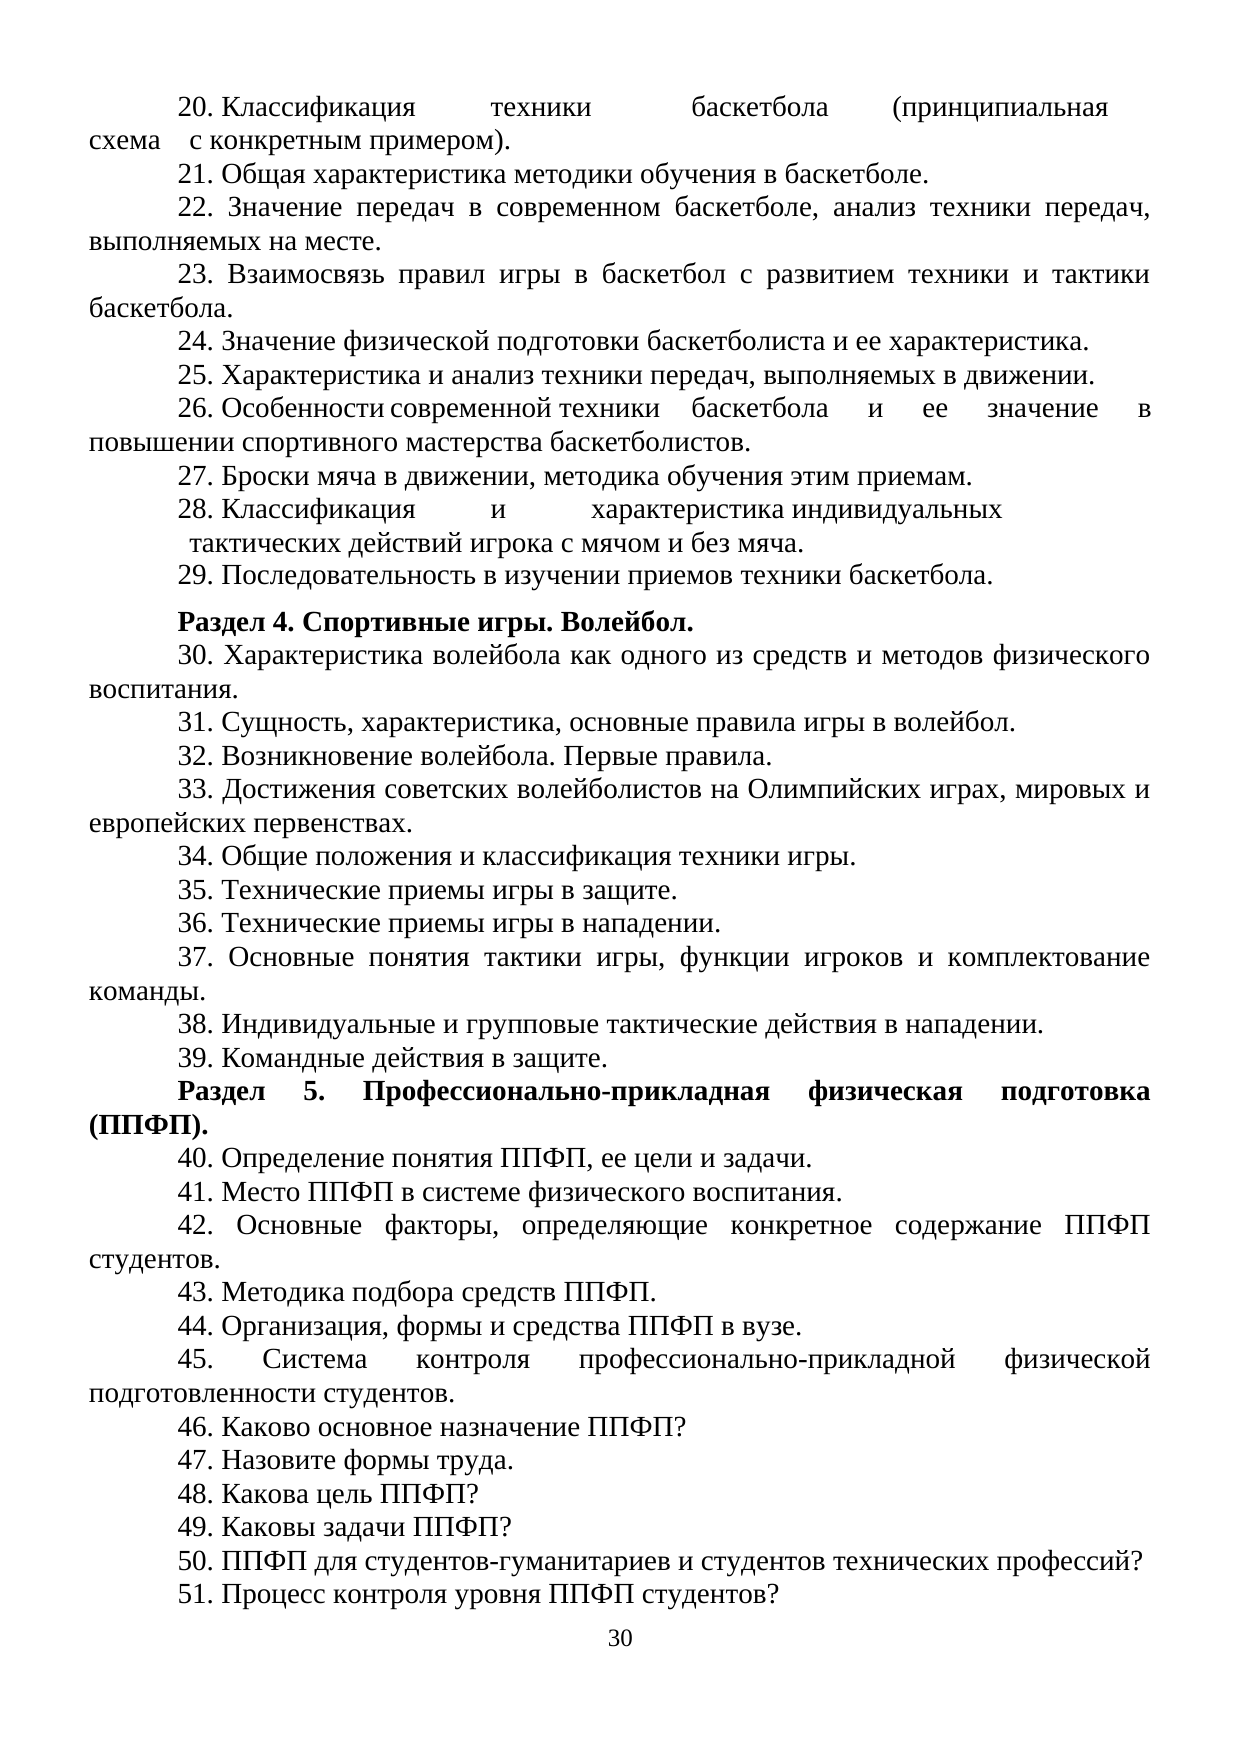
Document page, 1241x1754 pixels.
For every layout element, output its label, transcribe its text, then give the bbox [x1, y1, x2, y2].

text 46. Каково основное назначение ППФП? [89, 1409, 1152, 1442]
text 50. ППФП для студентов-гуманитариев и студентов технических профессий? [89, 1543, 1152, 1576]
text 45. Система контроля профессионально-прикладной физической подготовленности студентов. [89, 1342, 1152, 1409]
text 42. Основные факторы, определяющие конкретное содержание ППФП студентов. [89, 1207, 1152, 1274]
text 20. Классификация техники баскетбола (принципиальная схема с конкретным примером). [89, 89, 1152, 156]
text 35. Технические приемы игры в защите. [89, 872, 1152, 906]
text 25. Характеристика и анализ техники передач, выполняемых в движении. [89, 357, 1152, 391]
text 36. Технические приемы игры в нападении. [89, 906, 1152, 939]
text 23. Взаимосвязь правил игры в баскетбол с развитием техники и тактики баскетбола. [89, 256, 1152, 323]
text 32. Возникновение волейбола. Первые правила. [89, 738, 1152, 771]
text 28. Классификация и характеристика индивидуальных тактических действий игрока с мячом и без мяча. [89, 491, 1152, 558]
text 21. Общая характеристика методики обучения в баскетболе. [89, 156, 1152, 189]
text 22. Значение передач в современном баскетболе, анализ техники передач, выполняемых на месте. [89, 189, 1152, 256]
text 27. Броски мяча в движении, методика обучения этим приемам. [89, 458, 1152, 491]
text 33. Достижения советских волейболистов на Олимпийских играх, мировых и европейских первенствах. [89, 771, 1152, 838]
text 44. Организация, формы и средства ППФП в вузе. [89, 1308, 1152, 1342]
text 51. Процесс контроля уровня ППФП студентов? [89, 1576, 1152, 1610]
text 48. Какова цель ППФП? [89, 1476, 1152, 1509]
text 24. Значение физической подготовки баскетболиста и ее характеристика. [89, 323, 1152, 357]
text 38. Индивидуальные и групповые тактические действия в нападении. [89, 1006, 1152, 1040]
text Раздел 5. Профессионально-прикладная физическая подготовка (ППФП). [89, 1073, 1152, 1140]
text 40. Определение понятия ППФП, ее цели и задачи. [89, 1140, 1152, 1174]
text 26. Особенности современной техники баскетбола и ее значение в повышении спортивного мастерства баскетболистов. [89, 391, 1152, 458]
text 29. Последовательность в изучении приемов техники баскетбола. [128, 558, 1152, 591]
text Раздел 4. Спортивные игры. Волейбол. [89, 604, 1152, 637]
text 31. Сущность, характеристика, основные правила игры в волейбол. [89, 704, 1152, 738]
text 30. Характеристика волейбола как одного из средств и методов физического воспитания. [89, 637, 1152, 704]
text 41. Место ППФП в системе физического воспитания. [89, 1174, 1152, 1207]
text 49. Каковы задачи ППФП? [89, 1509, 1152, 1543]
text 47. Назовите формы труда. [89, 1442, 1152, 1476]
text 39. Командные действия в защите. [89, 1040, 1152, 1073]
text 34. Общие положения и классификация техники игры. [89, 838, 1152, 872]
text 37. Основные понятия тактики игры, функции игроков и комплектование команды. [89, 939, 1152, 1006]
text 43. Методика подбора средств ППФП. [89, 1274, 1152, 1308]
